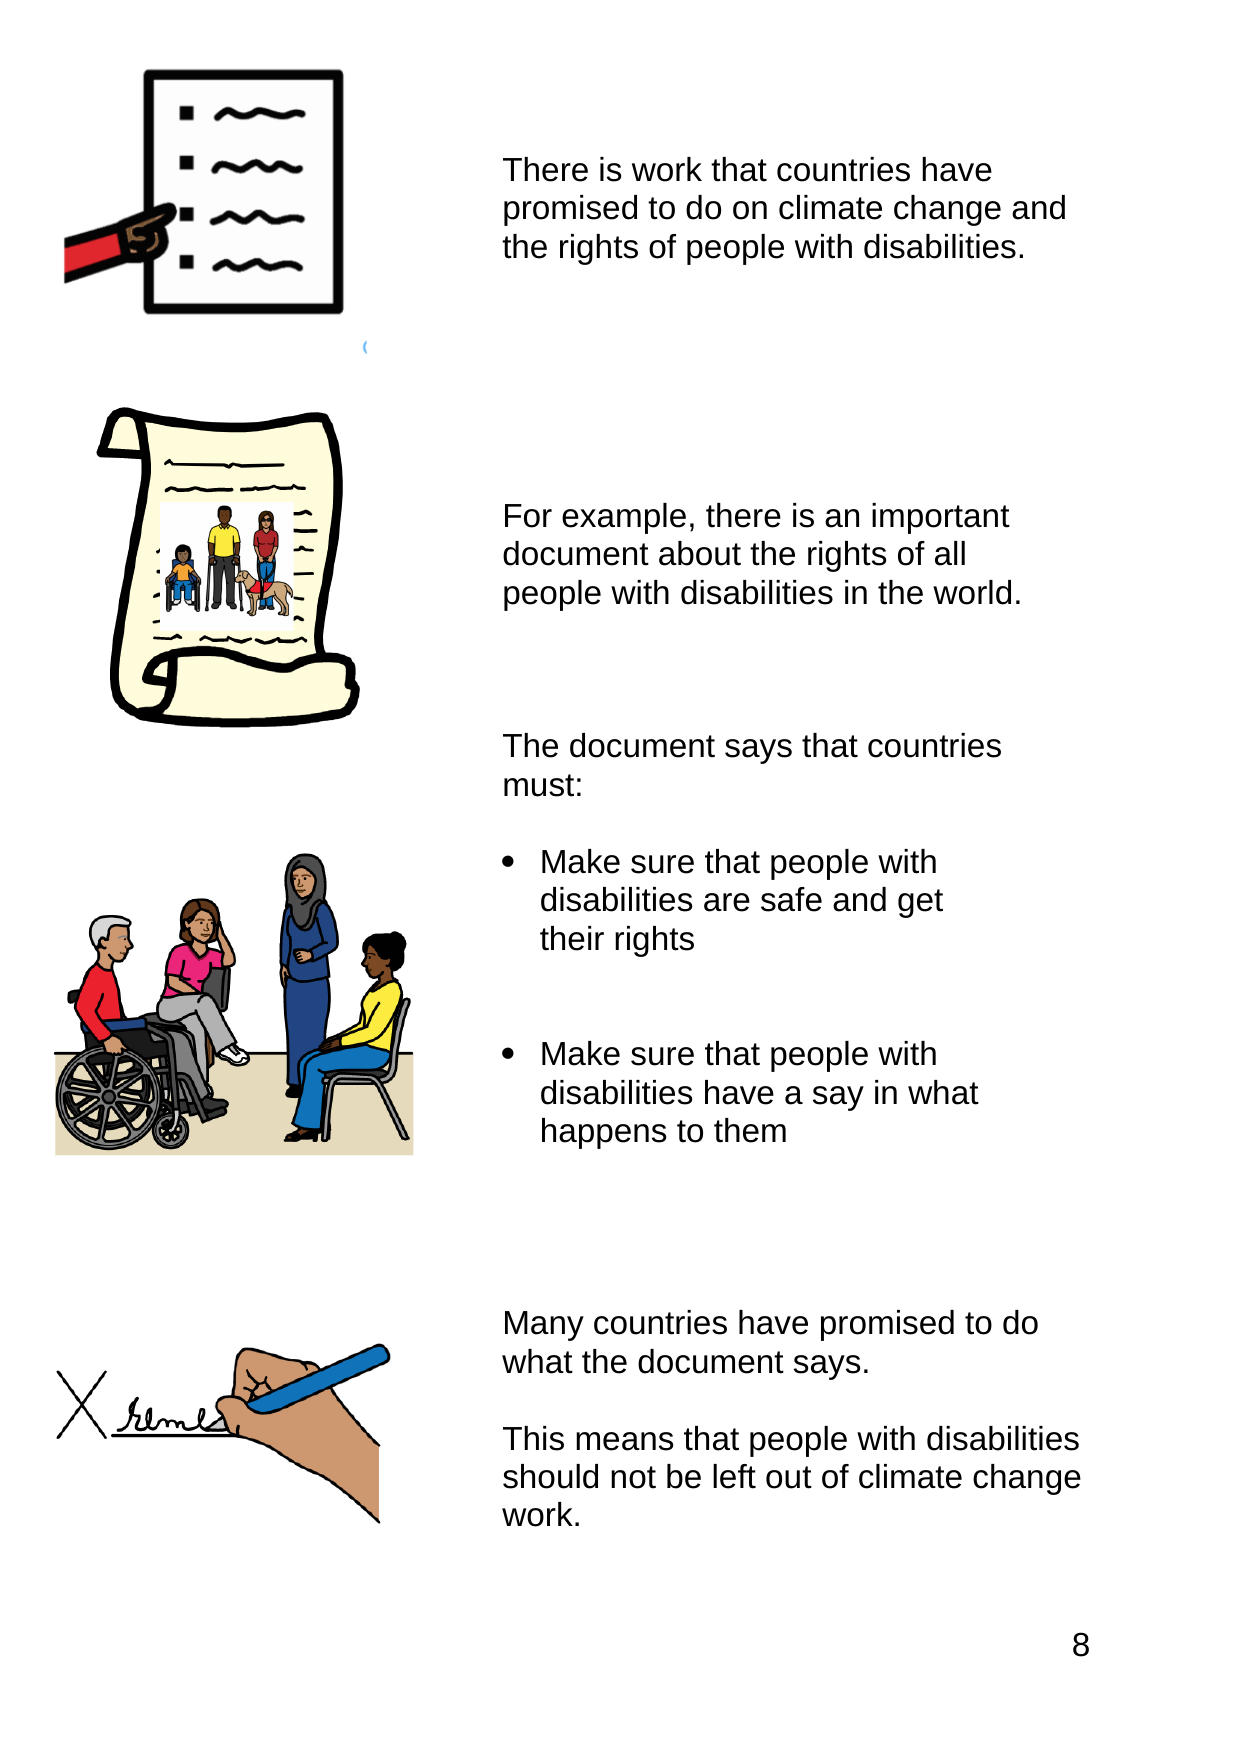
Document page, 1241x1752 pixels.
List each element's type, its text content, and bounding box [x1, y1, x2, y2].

text There is work that countries have promised to do on climate change and the rights of people with disabilities. [502, 150, 1090, 265]
text Many countries have promised to do what the document says. [502, 1303, 1090, 1380]
text For example, there is an important document about the rights of all people with disabilities in the world. [502, 496, 1090, 611]
list Make sure that people with disabilities are safe and get their rights [502, 842, 1090, 957]
picture [60, 382, 398, 762]
picture [33, 1238, 408, 1566]
text The document says that countries must: [502, 727, 1090, 803]
list Make sure that people with disabilities have a say in what happens to them [502, 1034, 1090, 1149]
text This means that people with disabilities should not be left out of climate change work. [502, 1419, 1090, 1534]
picture [33, 60, 367, 356]
picture [53, 845, 419, 1172]
